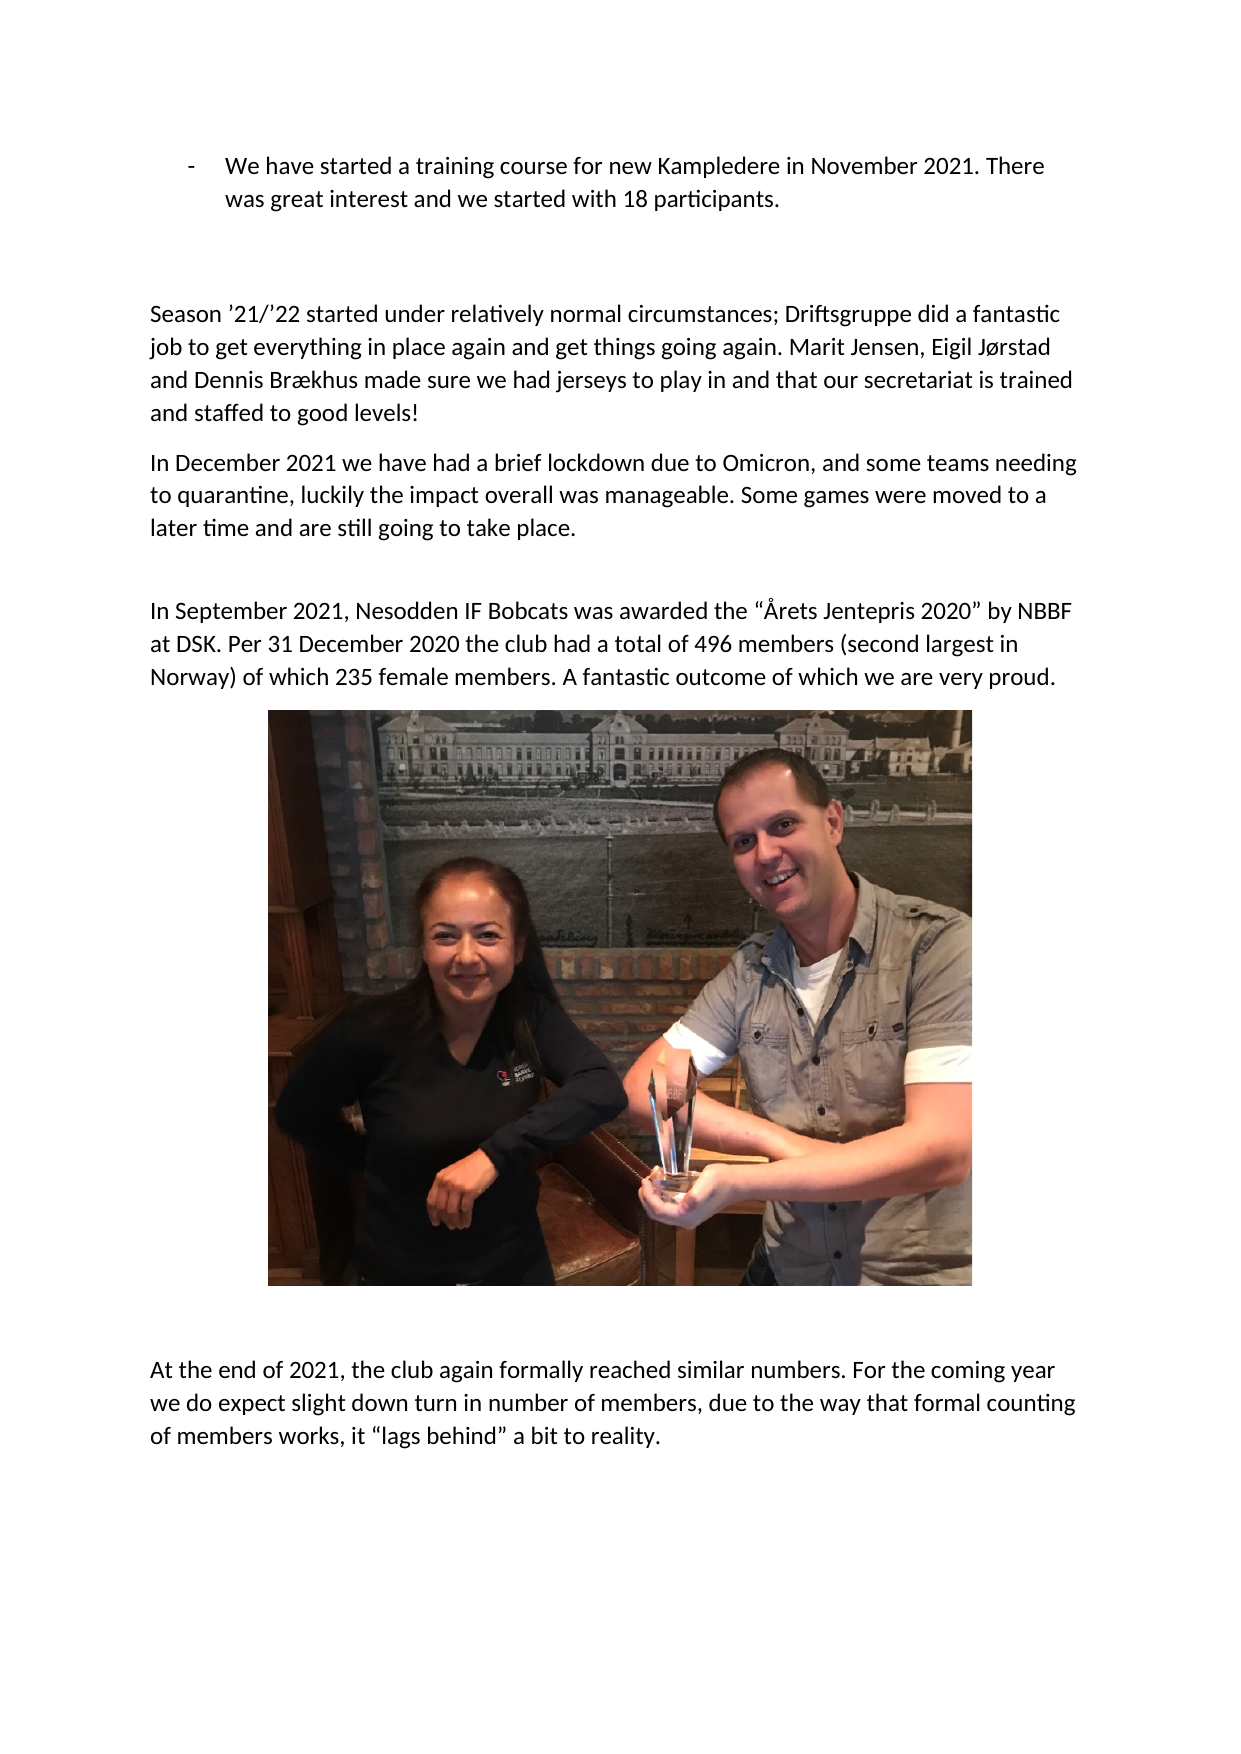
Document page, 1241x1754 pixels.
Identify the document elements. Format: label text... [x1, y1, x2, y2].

list We have started a training course for new Kampledere in November 2021. There was great interest and we started with 18 participants. [187, 150, 1090, 213]
text In September 2021, Nesodden IF Bobcats was awarded the “Årets Jentepris 2020” by NBBF at DSK. Per 31 December 2020 the club had a total of 496 members (second largest in Norway) of which 235 female members. A fantastic outcome of which we are very proud. [150, 562, 1090, 691]
text In December 2021 we have had a brief lockdown due to Omicron, and some teams needing to quarantine, luckily the impact overall was manageable. Some games were moved to a later time and are still going to take place. [150, 447, 1090, 543]
picture [268, 710, 973, 1286]
text At the end of 2021, the club again formally reached similar numbers. For the coming year we do expect slight down turn in number of members, due to the way that formal counting of members works, it “lags behind” a bit to reality. [150, 1355, 1090, 1451]
text Season ’21/’22 started under relatively normal circumstances; Driftsgruppe did a fantastic job to get everything in place again and get things going again. Marit Jensen, Eigil Jørstad and Dennis Brækhus made sure we had jerseys to play in and that our secretariat is trained and staffed to good levels! [150, 298, 1090, 428]
